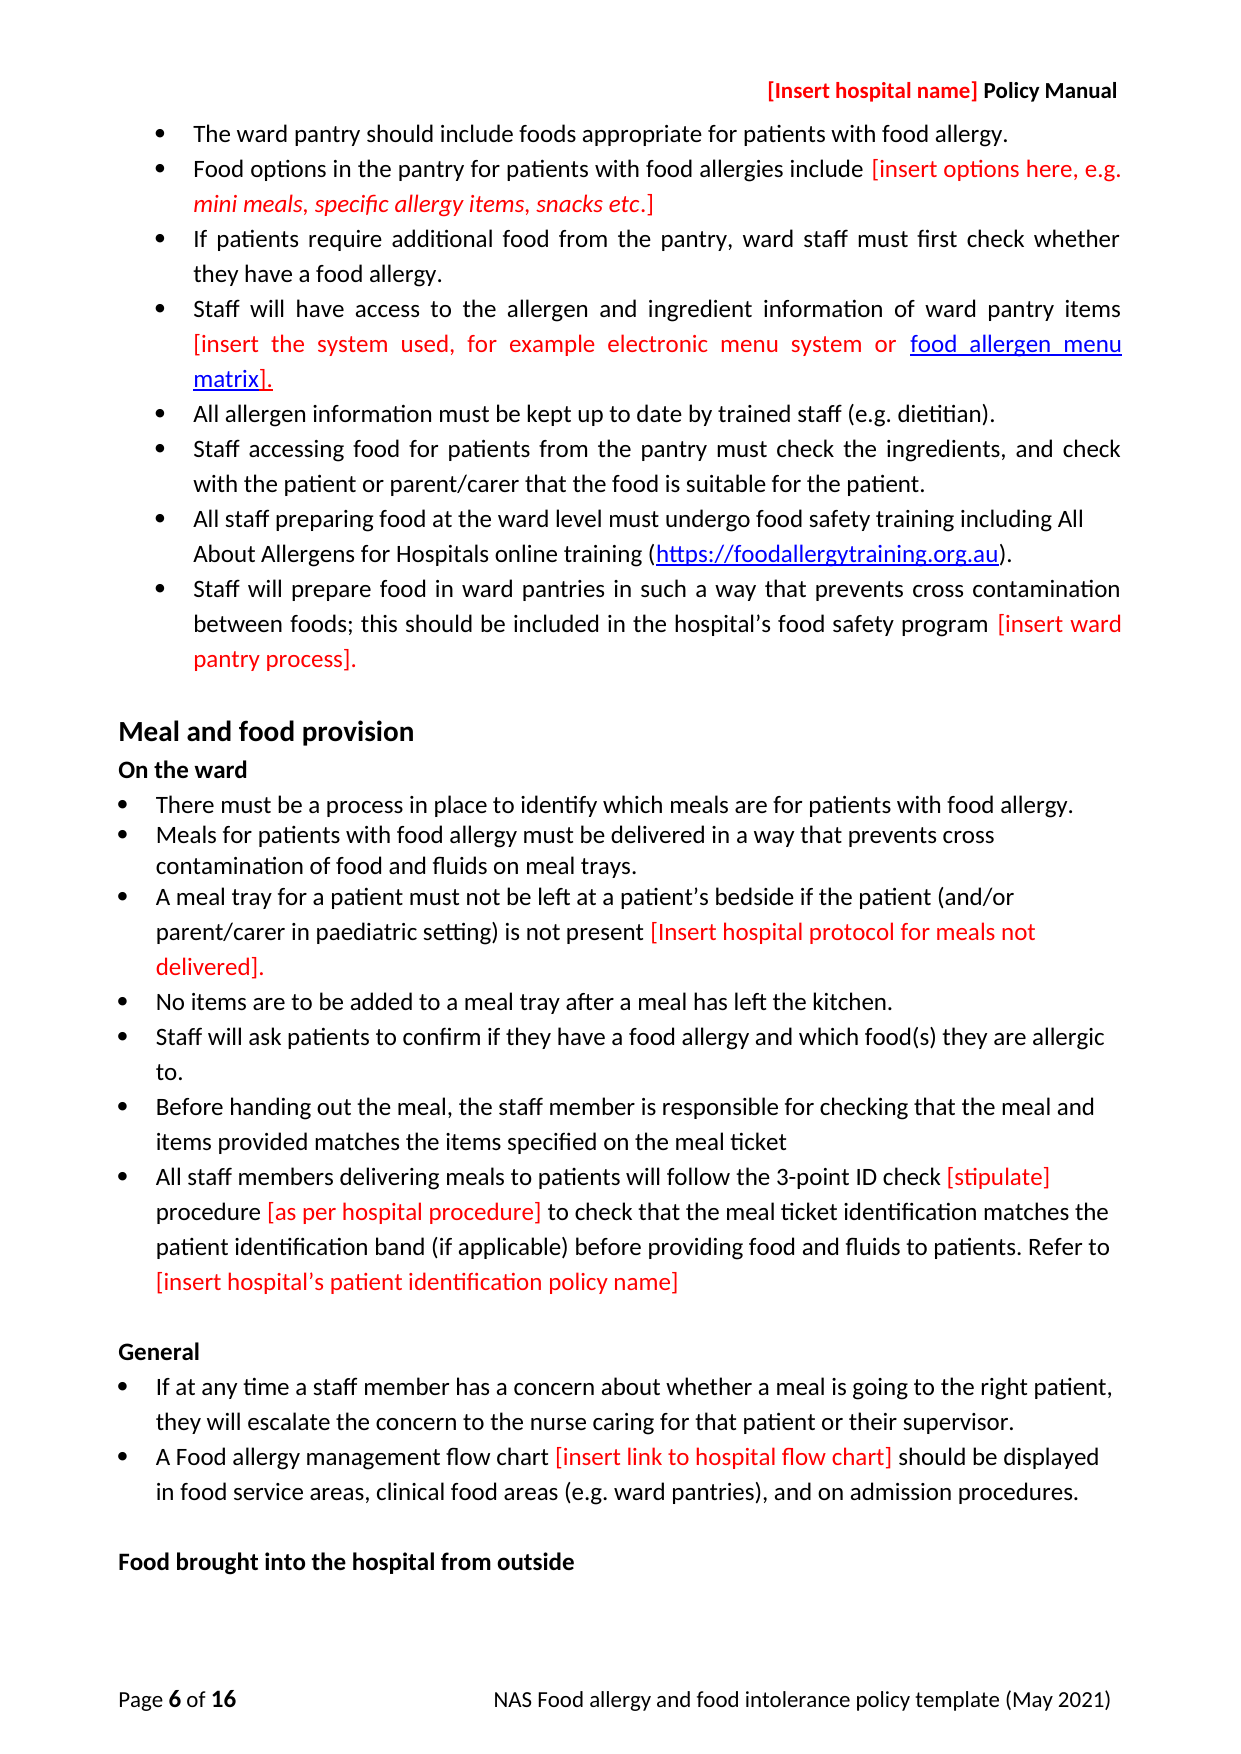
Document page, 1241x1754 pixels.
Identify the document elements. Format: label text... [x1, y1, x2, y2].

list All staff preparing food at the ward level must undergo food safety training including All About Allergens for Hospitals online training (https://foodallergytraining.org.au). [156, 503, 1122, 569]
list All allergen information must be kept up to date by trained staff (e.g. dietitian). [156, 398, 1122, 429]
list Staff accessing food for patients from the pantry must check the ingredients, and check with the patient or parent/carer that the food is suitable for the patient. [156, 433, 1122, 499]
list Before handing out the meal, the staff member is responsible for checking that the meal and items provided matches the items specified on the meal ticket [118, 1091, 1122, 1156]
list Staff will have access to the allergen and ingredient information of ward pantry items [insert the system used, for example electronic menu system or food allergen menu matrix]. [156, 293, 1122, 394]
list If patients require additional food from the pantry, ward staff must first check whether they have a food allergy. [156, 223, 1122, 289]
list Meals for patients with food allergy must be delivered in a way that prevents cross contamination of food and fluids on meal trays. [118, 819, 1122, 881]
text On the ward [118, 754, 1122, 784]
list Food options in the pantry for patients with food allergies include [insert options here, e.g. mini meals, specific allergy items, snacks etc.] [156, 153, 1122, 219]
list A meal tray for a patient must not be left at a patient’s bedside if the patient (and/or parent/carer in paediatric setting) is not present [Insert hospital protocol for meals not delivered]. [118, 881, 1122, 981]
list Staff will ask patients to confirm if they have a food allergy and which food(s) they are allergic to. [118, 1021, 1122, 1086]
list The ward pantry should include foods appropriate for patients with food allergy. [156, 118, 1122, 149]
text Food brought into the hospital from outside [118, 1546, 1122, 1576]
list Staff will prepare food in ward pantries in such a way that prevents cross contamination between foods; this should be included in the hospital’s food safety program [insert ward pantry process]. [156, 573, 1122, 674]
text General [118, 1336, 1122, 1366]
list All staff members delivering meals to patients will follow the 3-point ID check [stipulate] procedure [as per hospital procedure] to check that the meal ticket identification matches the patient identification band (if applicable) before providing food and fluids to patients. Refer to [insert hospital’s patient identification policy name] [118, 1161, 1122, 1296]
list There must be a process in place to identify which meals are for patients with food allergy. [118, 789, 1122, 819]
list A Food allergy management flow chart [insert link to hospital flow chart] should be displayed in food service areas, clinical food areas (e.g. ward pantries), and on admission procedures. [118, 1441, 1122, 1506]
list No items are to be added to a meal tray after a meal has left the kitchen. [118, 986, 1122, 1016]
list If at any time a staff member has a concern about whether a meal is going to the right patient, they will escalate the concern to the nurse caring for that patient or their supervisor. [118, 1371, 1122, 1436]
text Meal and food provision [118, 713, 1122, 749]
